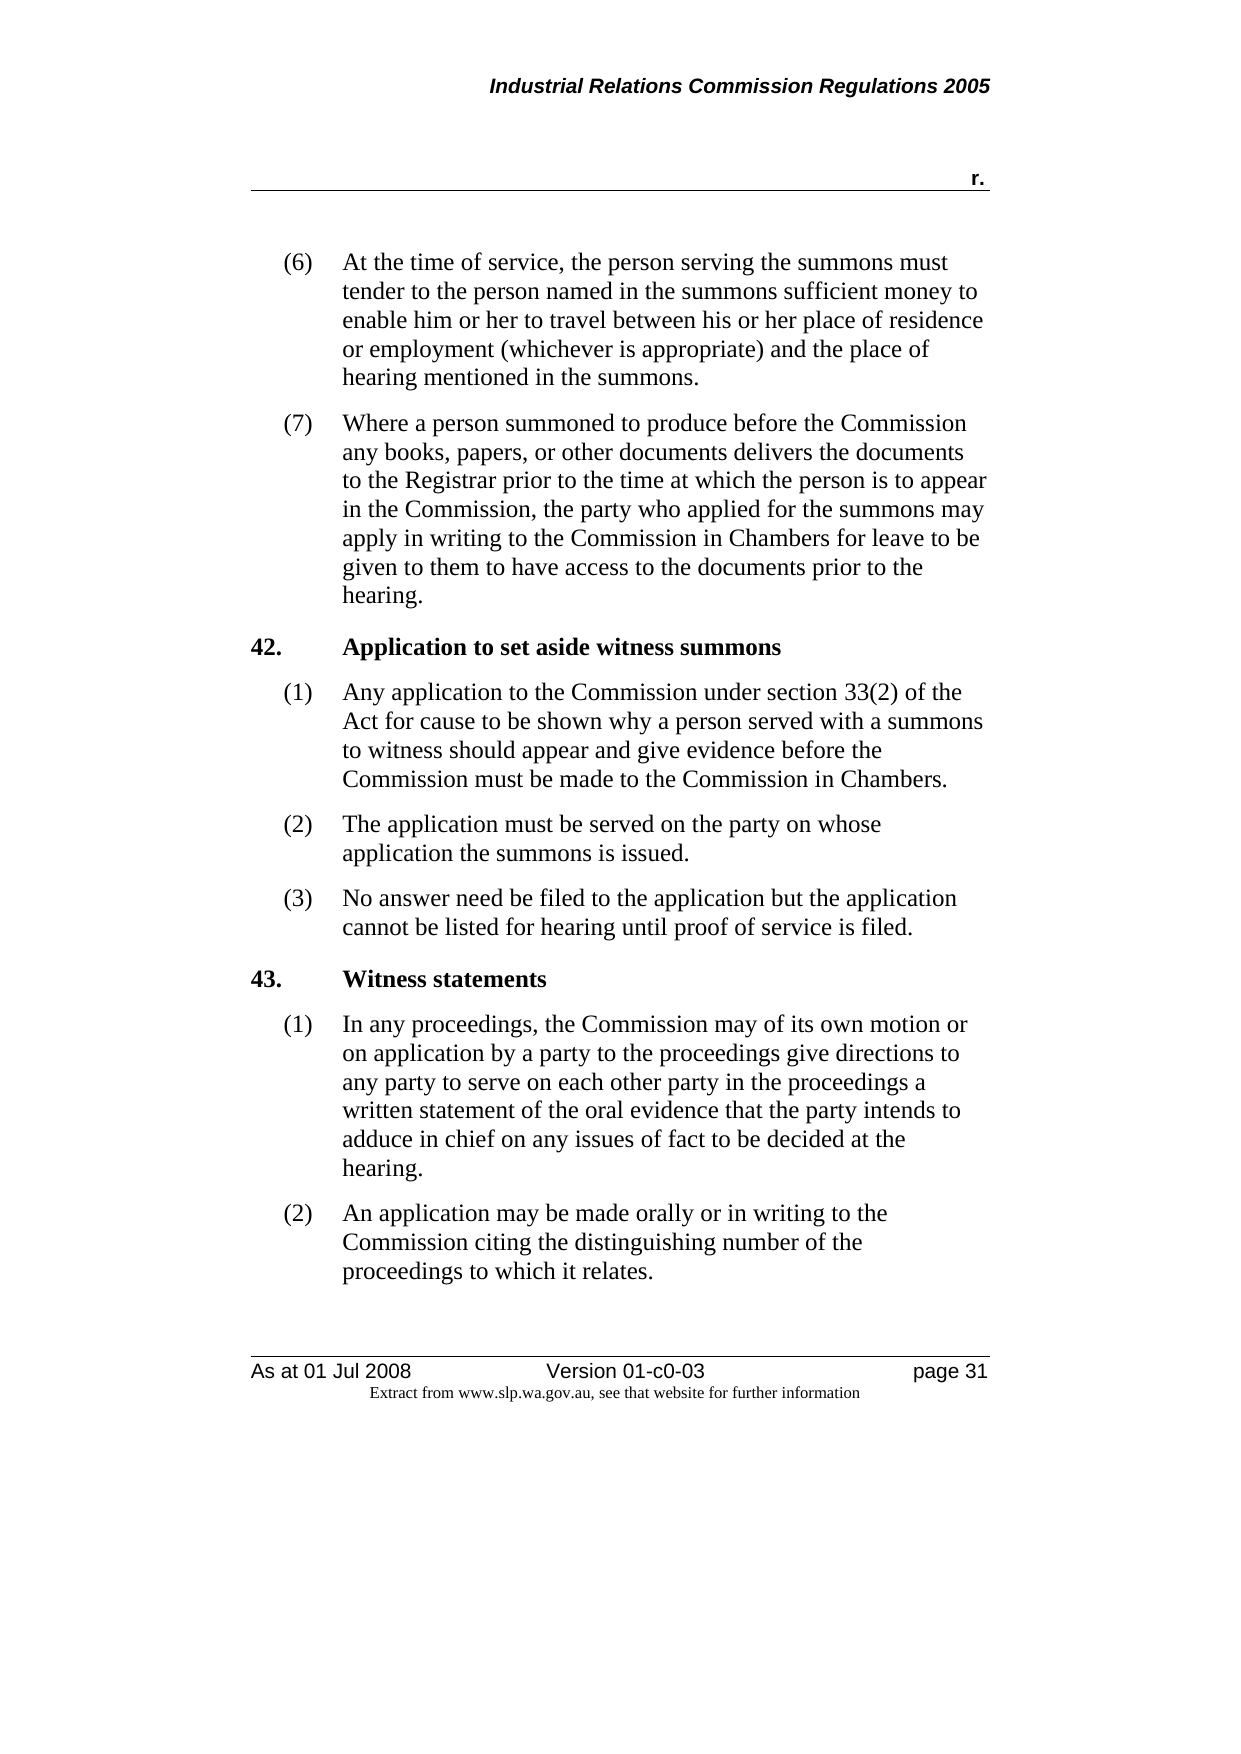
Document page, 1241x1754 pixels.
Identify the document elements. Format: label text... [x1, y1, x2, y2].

text (1) Any application to the Commission under section 33(2) of the Act for cause to be shown why a person served with a summons to witness should appear and give evidence before the Commission must be made to the Commission in Chambers. [251, 677, 990, 792]
text (7) Where a person summoned to produce before the Commission any books, papers, or other documents delivers the documents to the Registrar prior to the time at which the person is to appear in the Commission, the party who applied for the summons may apply in writing to the Commission in Chambers for leave to be given to them to have access to the documents prior to the hearing. [251, 408, 990, 609]
text (6) At the time of service, the person serving the summons must tender to the person named in the summons sufficient money to enable him or her to travel between his or her place of residence or employment (whichever is appropriate) and the place of hearing mentioned in the summons. [251, 247, 990, 391]
text (2) An application may be made orally or in writing to the Commission citing the distinguishing number of the proceedings to which it relates. [251, 1198, 990, 1284]
text (2) The application must be served on the party on whose application the summons is issued. [251, 809, 990, 867]
text (3) No answer need be filed to the application but the application cannot be listed for hearing until proof of service is filed. [251, 883, 990, 941]
subtitle 42. Application to set aside witness summons [251, 632, 990, 661]
subtitle 43. Witness statements [251, 964, 990, 992]
text (1) In any proceedings, the Commission may of its own motion or on application by a party to the proceedings give directions to any party to serve on each other party in the proceedings a written statement of the oral evidence that the party intends to adduce in chief on any issues of fact to be decided at the hearing. [251, 1009, 990, 1182]
